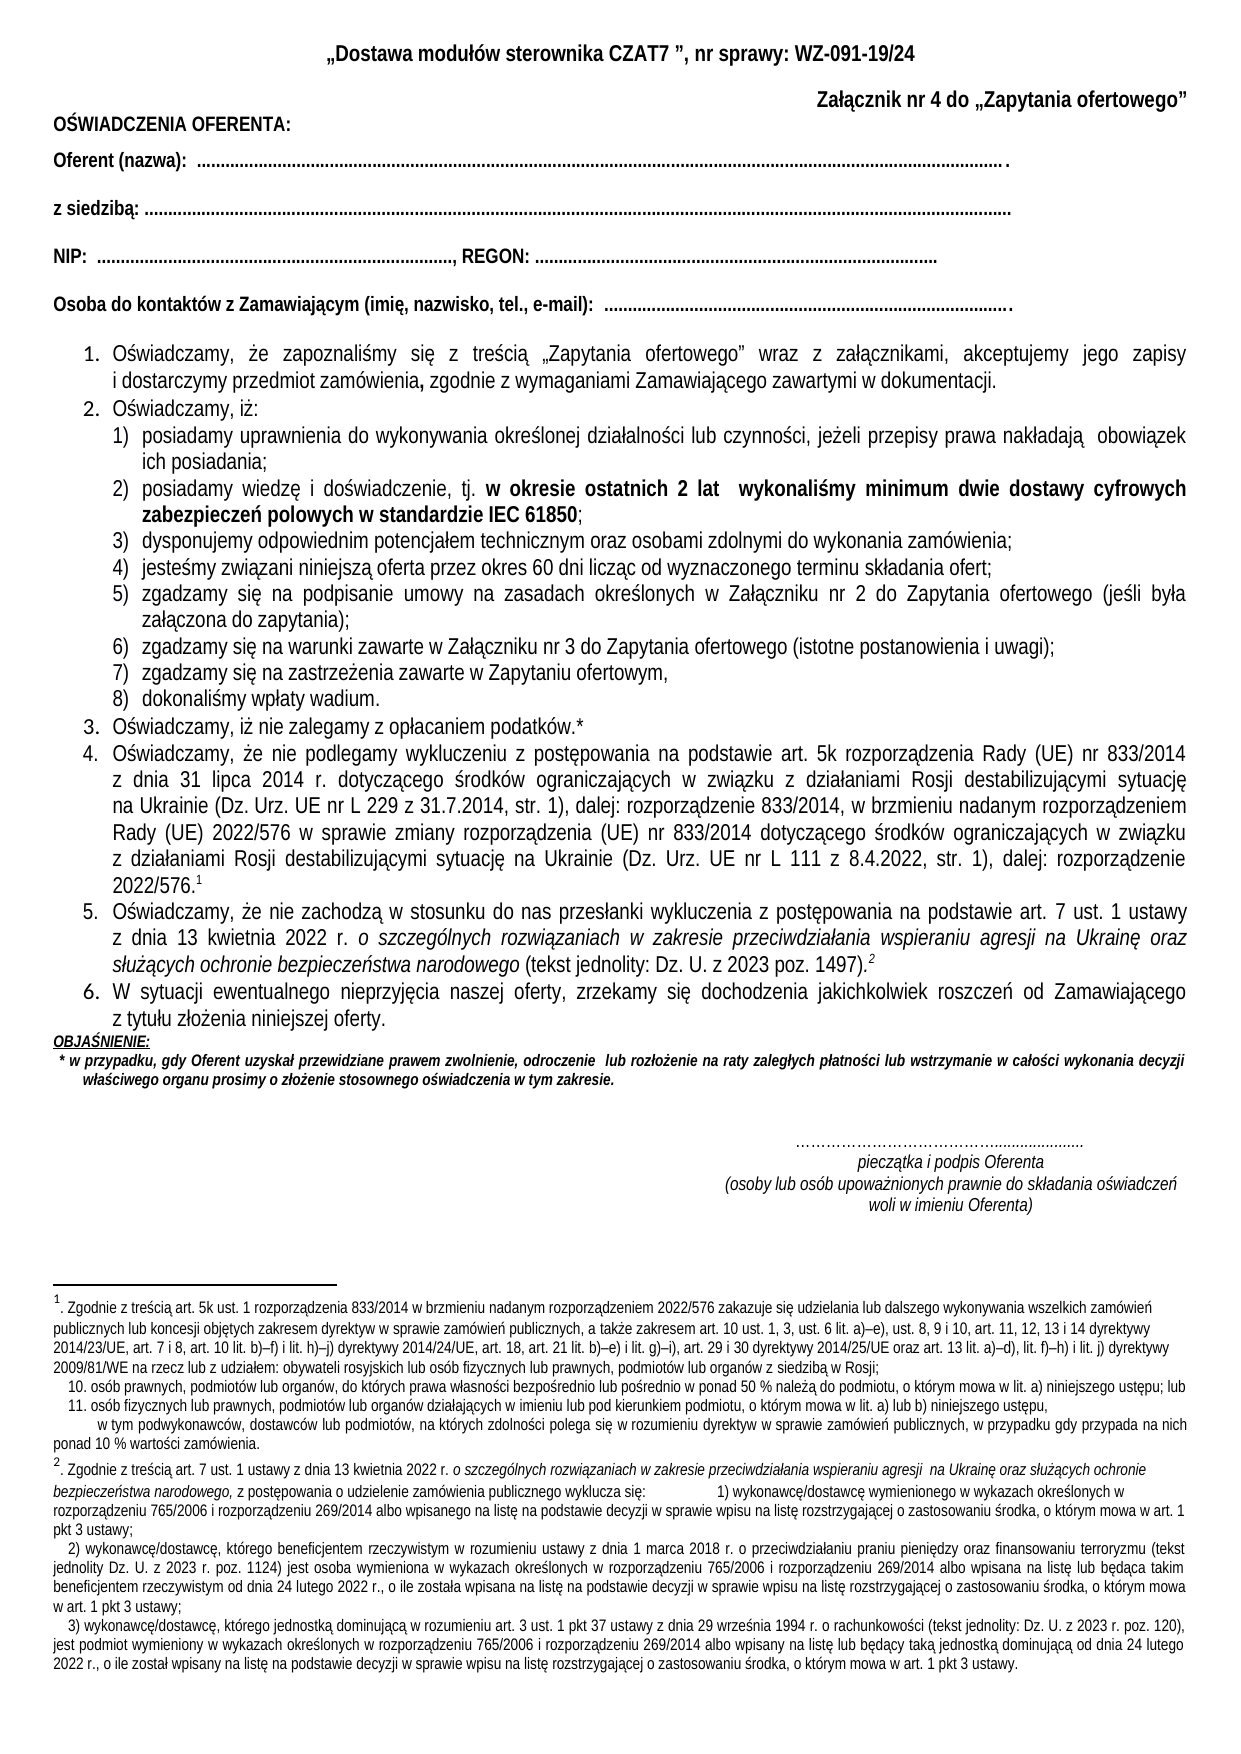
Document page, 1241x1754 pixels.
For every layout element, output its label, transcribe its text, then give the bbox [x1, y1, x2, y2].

list posiadamy wiedzę i doświadczenie, tj. w okresie ostatnich 2 lat wykonaliśmy minimum dwie dostawy cyfrowych zabezpieczeń polowych w standardzie IEC 61850; [112, 474, 1187, 527]
text OŚWIADCZENIA OFERENTA: [53, 112, 1187, 136]
list posiadamy uprawnienia do wykonywania określonej działalności lub czynności, jeżeli przepisy prawa nakładają obowiązek ich posiadania; [112, 422, 1187, 474]
text Oferent (nazwa): ........................................................................................................................................................................... [53, 148, 1187, 172]
text z siedzibą: ....................................................................................................................................................................................... [53, 196, 1187, 220]
list Oświadczamy, iż nie zalegamy z opłacaniem podatków.* [83, 712, 1187, 740]
text …………………………………..................... [53, 1129, 1187, 1151]
text * w przypadku, gdy Oferent uzyskał przewidziane prawem zwolnienie, odroczenie lub rozłożenie na raty zaległych płatności lub wstrzymanie w całości wykonania decyzji właściwego organu prosimy o złożenie stosownego oświadczenia w tym zakresie. [59, 1051, 1187, 1089]
text Osoba do kontaktów z Zamawiającym (imię, nazwisko, tel., e-mail): ...................................................................................... [53, 292, 1187, 316]
list dokonaliśmy wpłaty wadium. [112, 685, 1187, 712]
text NIP: ..........................................................................., REGON: ..................................................................................... [53, 244, 1187, 268]
list zgadzamy się na podpisanie umowy na zasadach określonych w Załączniku nr 2 do Zapytania ofertowego (jeśli była załączona do zapytania); [112, 580, 1187, 633]
text pieczątka i podpis Oferenta (osoby lub osób upoważnionych prawnie do składania oświadczeń woli w imieniu Oferenta) [714, 1151, 1187, 1216]
text OBJAŚNIENIE: [53, 1031, 1187, 1051]
list Oświadczamy, że nie podlegamy wykluczeniu z postępowania na podstawie art. 5k rozporządzenia Rady (UE) nr 833/2014 z dnia 31 lipca 2014 r. dotyczącego środków ograniczających w związku z działaniami Rosji destabilizującymi sytuację na Ukrainie (Dz. Urz. UE nr L 229 z 31.7.2014, str. 1), dalej: rozporządzenie 833/2014, w brzmieniu nadanym rozporządzeniem Rady (UE) 2022/576 w sprawie zmiany rozporządzenia (UE) nr 833/2014 dotyczącego środków ograniczających w związku z działaniami Rosji destabilizującymi sytuację na Ukrainie (Dz. Urz. UE nr L 111 z 8.4.2022, str. 1), dalej: rozporządzenie 2022/576. [83, 740, 1187, 898]
text Załącznik nr 4 do „Zapytania ofertowego” [53, 86, 1187, 112]
list zgadzamy się na warunki zawarte w Załączniku nr 3 do Zapytania ofertowego (istotne postanowienia i uwagi); [112, 633, 1187, 659]
list zgadzamy się na zastrzeżenia zawarte w Zapytaniu ofertowym, [112, 659, 1187, 685]
list Oświadczamy, że nie zachodzą w stosunku do nas przesłanki wykluczenia z postępowania na podstawie art. 7 ust. 1 ustawy z dnia 13 kwietnia 2022 r. o szczególnych rozwiązaniach w zakresie przeciwdziałania wspieraniu agresji na Ukrainę oraz służących ochronie bezpieczeństwa narodowego (tekst jednolity: Dz. U. z 2023 poz. 1497). [83, 898, 1187, 977]
list dysponujemy odpowiednim potencjałem technicznym oraz osobami zdolnymi do wykonania zamówienia; [112, 527, 1187, 554]
list jesteśmy związani niniejszą oferta przez okres 60 dni licząc od wyznaczonego terminu składania ofert; [112, 554, 1187, 580]
list Oświadczamy, iż: [83, 394, 1187, 422]
list Oświadczamy, że zapoznaliśmy się z treścią „Zapytania ofertowego” wraz z załącznikami, akceptujemy jego zapisy i dostarczymy przedmiot zamówienia, zgodnie z wymaganiami Zamawiającego zawartymi w dokumentacji. [83, 339, 1187, 394]
list W sytuacji ewentualnego nieprzyjęcia naszej oferty, zrzekamy się dochodzenia jakichkolwiek roszczeń od Zamawiającego z tytułu złożenia niniejszej oferty. [83, 977, 1187, 1031]
